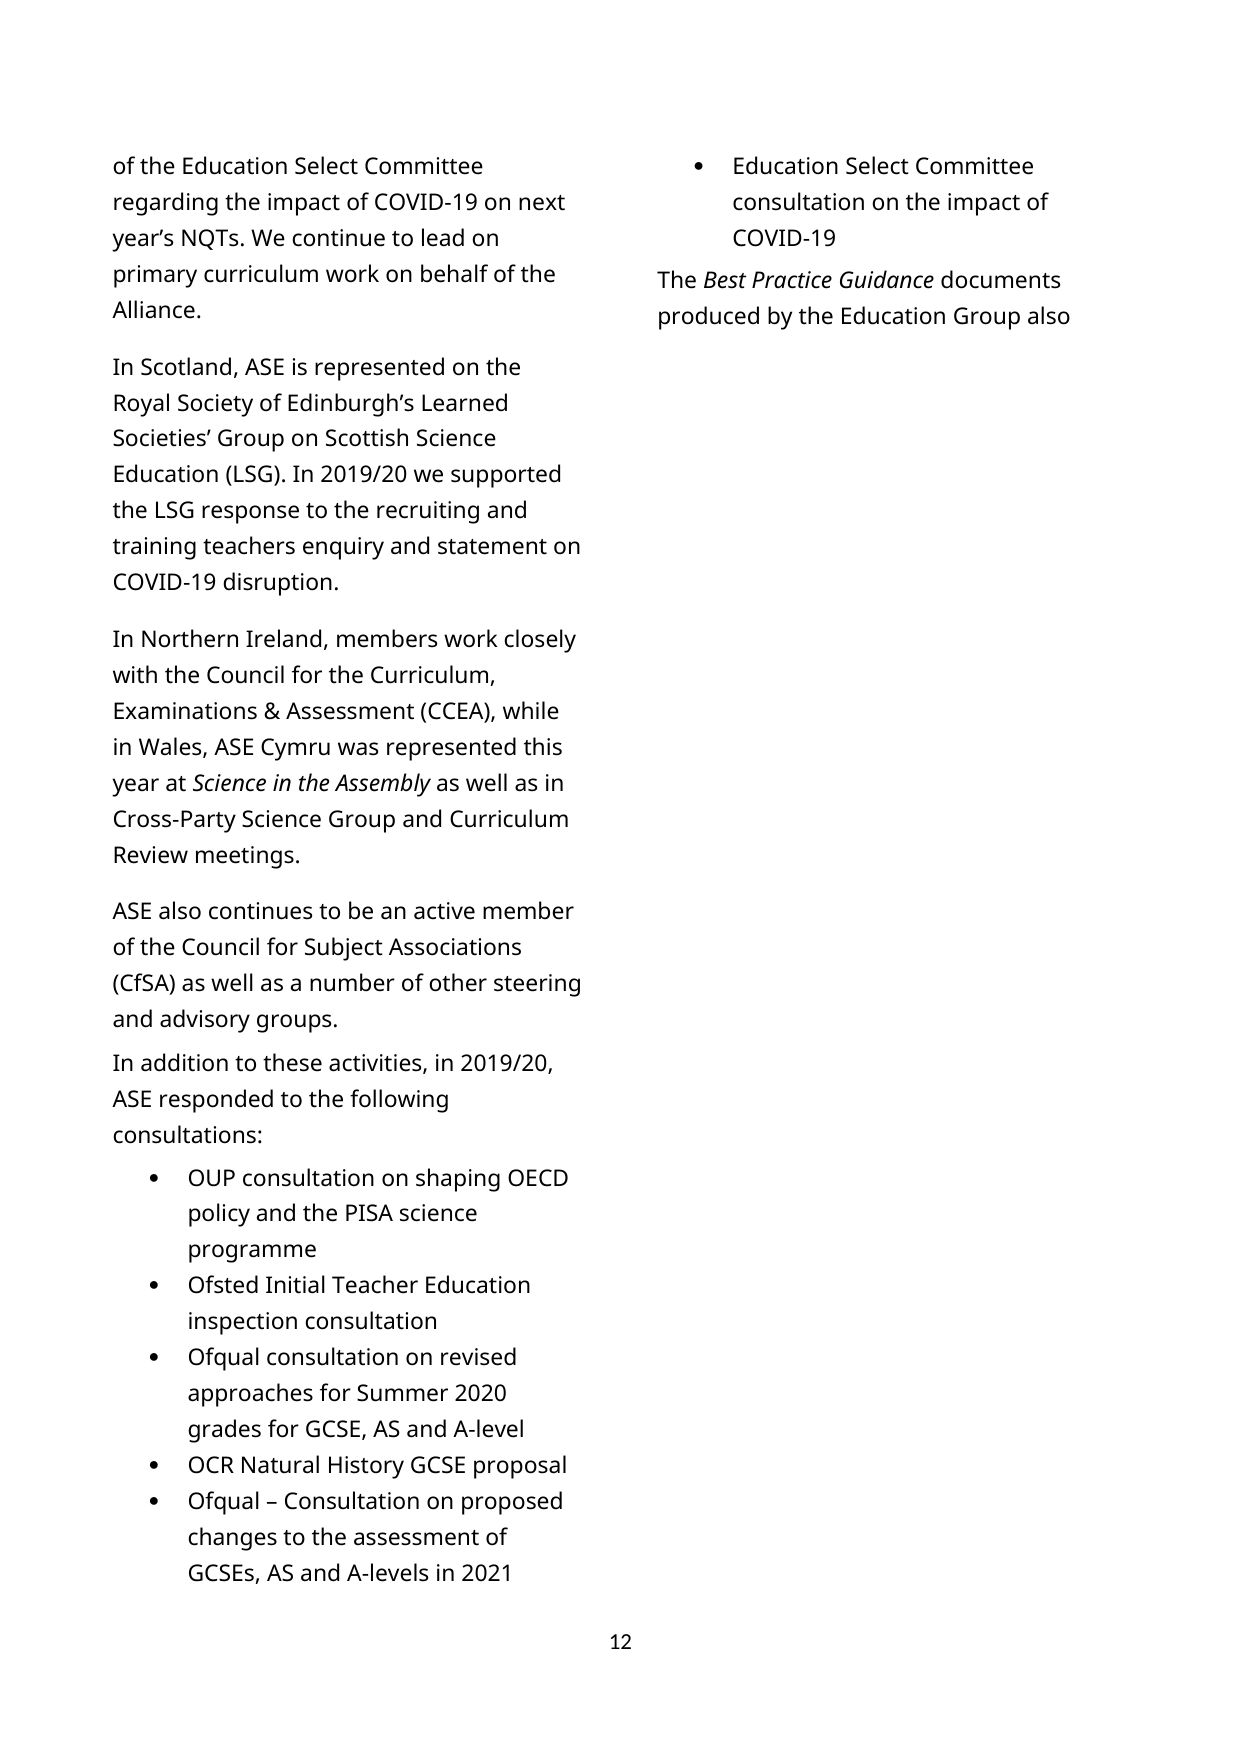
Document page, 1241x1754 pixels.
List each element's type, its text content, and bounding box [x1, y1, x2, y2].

list Ofqual consultation on revised approaches for Summer 2020 grades for GCSE, AS and A-level [150, 1341, 583, 1444]
text In addition to these activities, in 2019/20, ASE responded to the following consultations: [112, 1047, 583, 1151]
list Ofqual – Consultation on proposed changes to the assessment of GCSEs, AS and A-levels in 2021 [150, 1485, 583, 1588]
list OCR Natural History GCSE proposal [150, 1449, 583, 1480]
text In Northern Ireland, members work closely with the Council for the Curriculum, Examinations & Assessment (CCEA), while in Wales, ASE Cymru was represented this year at Science in the Assembly as well as in Cross-Party Science Group and Curriculum Review meetings. [112, 623, 583, 870]
text In Scotland, ASE is represented on the Royal Society of Edinburgh’s Learned Societies’ Group on Scottish Science Education (LSG). In 2019/20 we supported the LSG response to the recruiting and training teachers enquiry and statement on COVID-19 disruption. [112, 351, 583, 597]
text ASE also continues to be an active member of the Council for Subject Associations (CfSA) as well as a number of other steering and advisory groups. [112, 895, 583, 1034]
list Ofsted Initial Teacher Education inspection consultation [150, 1269, 583, 1336]
text The Best Practice Guidance documents produced by the Education Group also continue to provide a valuable source of information on key issues. [657, 264, 1128, 331]
list Education Select Committee consultation on the impact of COVID-19 [694, 150, 1128, 253]
list OUP consultation on shaping OECD policy and the PISA science programme [150, 1161, 583, 1264]
